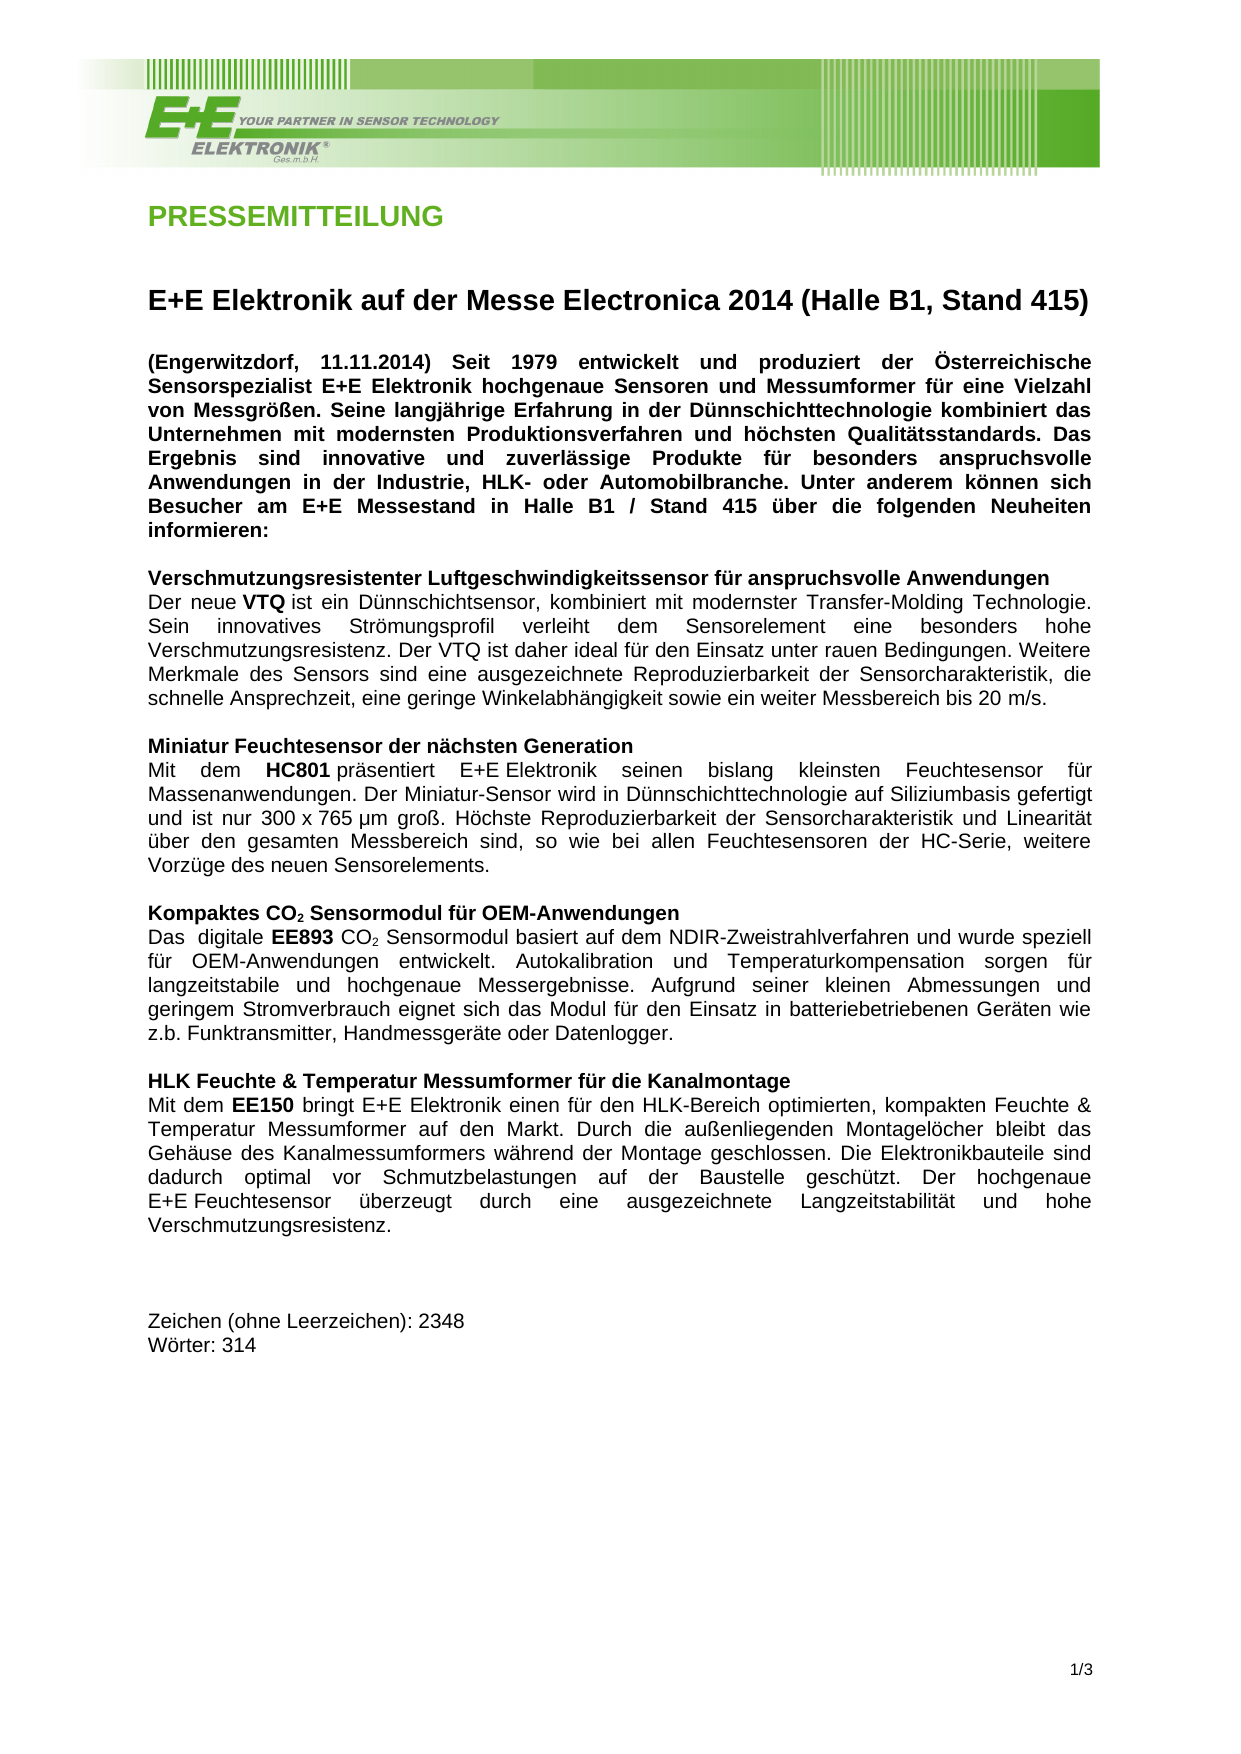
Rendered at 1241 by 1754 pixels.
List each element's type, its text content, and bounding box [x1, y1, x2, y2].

text Zeichen (ohne Leerzeichen): 2348 [148, 1308, 1093, 1332]
text E+E Elektronik auf der Messe Electronica 2014 (Halle B1, Stand 415) [148, 283, 1093, 317]
picture [76, 59, 1100, 176]
text Verschmutzungsresistenter Luftgeschwindigkeitssensor für anspruchsvolle Anwendungen [148, 566, 1093, 590]
text Mit dem EE150 bringt E+E Elektronik einen für den HLK-Bereich optimierten, kompakten Feuchte & Temperatur Messumformer auf den Markt. Durch die außenliegenden Montagelöcher bleibt das Gehäuse des Kanalmessumformers während der Montage geschlossen. Die Elektronikbauteile sind dadurch optimal vor Schmutzbelastungen auf der Baustelle geschützt. Der hochgenaue E+E Feuchtesensor überzeugt durch eine ausgezeichnete Langzeitstabilität und hohe Verschmutzungsresistenz. [148, 1093, 1093, 1237]
text Miniatur Feuchtesensor der nächsten Generation [148, 733, 1093, 757]
text Der neue VTQ ist ein Dünnschichtsensor, kombiniert mit modernster Transfer-Molding Technologie. Sein innovatives Strömungsprofil verleiht dem Sensorelement eine besonders hohe Verschmutzungsresistenz. Der VTQ ist daher ideal für den Einsatz unter rauen Bedingungen. Weitere Merkmale des Sensors sind eine ausgezeichnete Reproduzierbarkeit der Sensorcharakteristik, die schnelle Ansprechzeit, eine geringe Winkelabhängigkeit sowie ein weiter Messbereich bis 20 m/s. [148, 590, 1093, 709]
text Das digitale EE893 CO2 Sensormodul basiert auf dem NDIR-Zweistrahlverfahren und wurde speziell für OEM-Anwendungen entwickelt. Autokalibration und Temperaturkompensation sorgen für langzeitstabile und hochgenaue Messergebnisse. Aufgrund seiner kleinen Abmessungen und geringem Stromverbrauch eignet sich das Modul für den Einsatz in batteriebetriebenen Geräten wie z.b. Funktransmitter, Handmessgeräte oder Datenlogger. [148, 925, 1093, 1045]
text (Engerwitzdorf, 11.11.2014) Seit 1979 entwickelt und produziert der Österreichische Sensorspezialist E+E Elektronik hochgenaue Sensoren und Messumformer für eine Vielzahl von Messgrößen. Seine langjährige Erfahrung in der Dünnschichttechnologie kombiniert das Unternehmen mit modernsten Produktionsverfahren und höchsten Qualitätsstandards. Das Ergebnis sind innovative und zuverlässige Produkte für besonders anspruchsvolle Anwendungen in der Industrie, HLK- oder Automobilbranche. Unter anderem können sich Besucher am E+E Messestand in Halle B1 / Stand 415 über die folgenden Neuheiten informieren: [148, 350, 1093, 542]
text PRESSEMITTEILUNG [148, 199, 1122, 233]
text Kompaktes CO2 Sensormodul für OEM-Anwendungen [148, 901, 1093, 925]
text Mit dem HC801 präsentiert E+E Elektronik seinen bislang kleinsten Feuchtesensor für Massenanwendungen. Der Miniatur-Sensor wird in Dünnschichttechnologie auf Siliziumbasis gefertigt und ist nur 300 x 765 μm groß. Höchste Reproduzierbarkeit der Sensorcharakteristik und Linearität über den gesamten Messbereich sind, so wie bei allen Feuchtesensoren der HC-Serie, weitere Vorzüge des neuen Sensorelements. [148, 757, 1093, 877]
text HLK Feuchte & Temperatur Messumformer für die Kanalmontage [148, 1069, 1093, 1093]
text Wörter: 314 [148, 1332, 1093, 1356]
